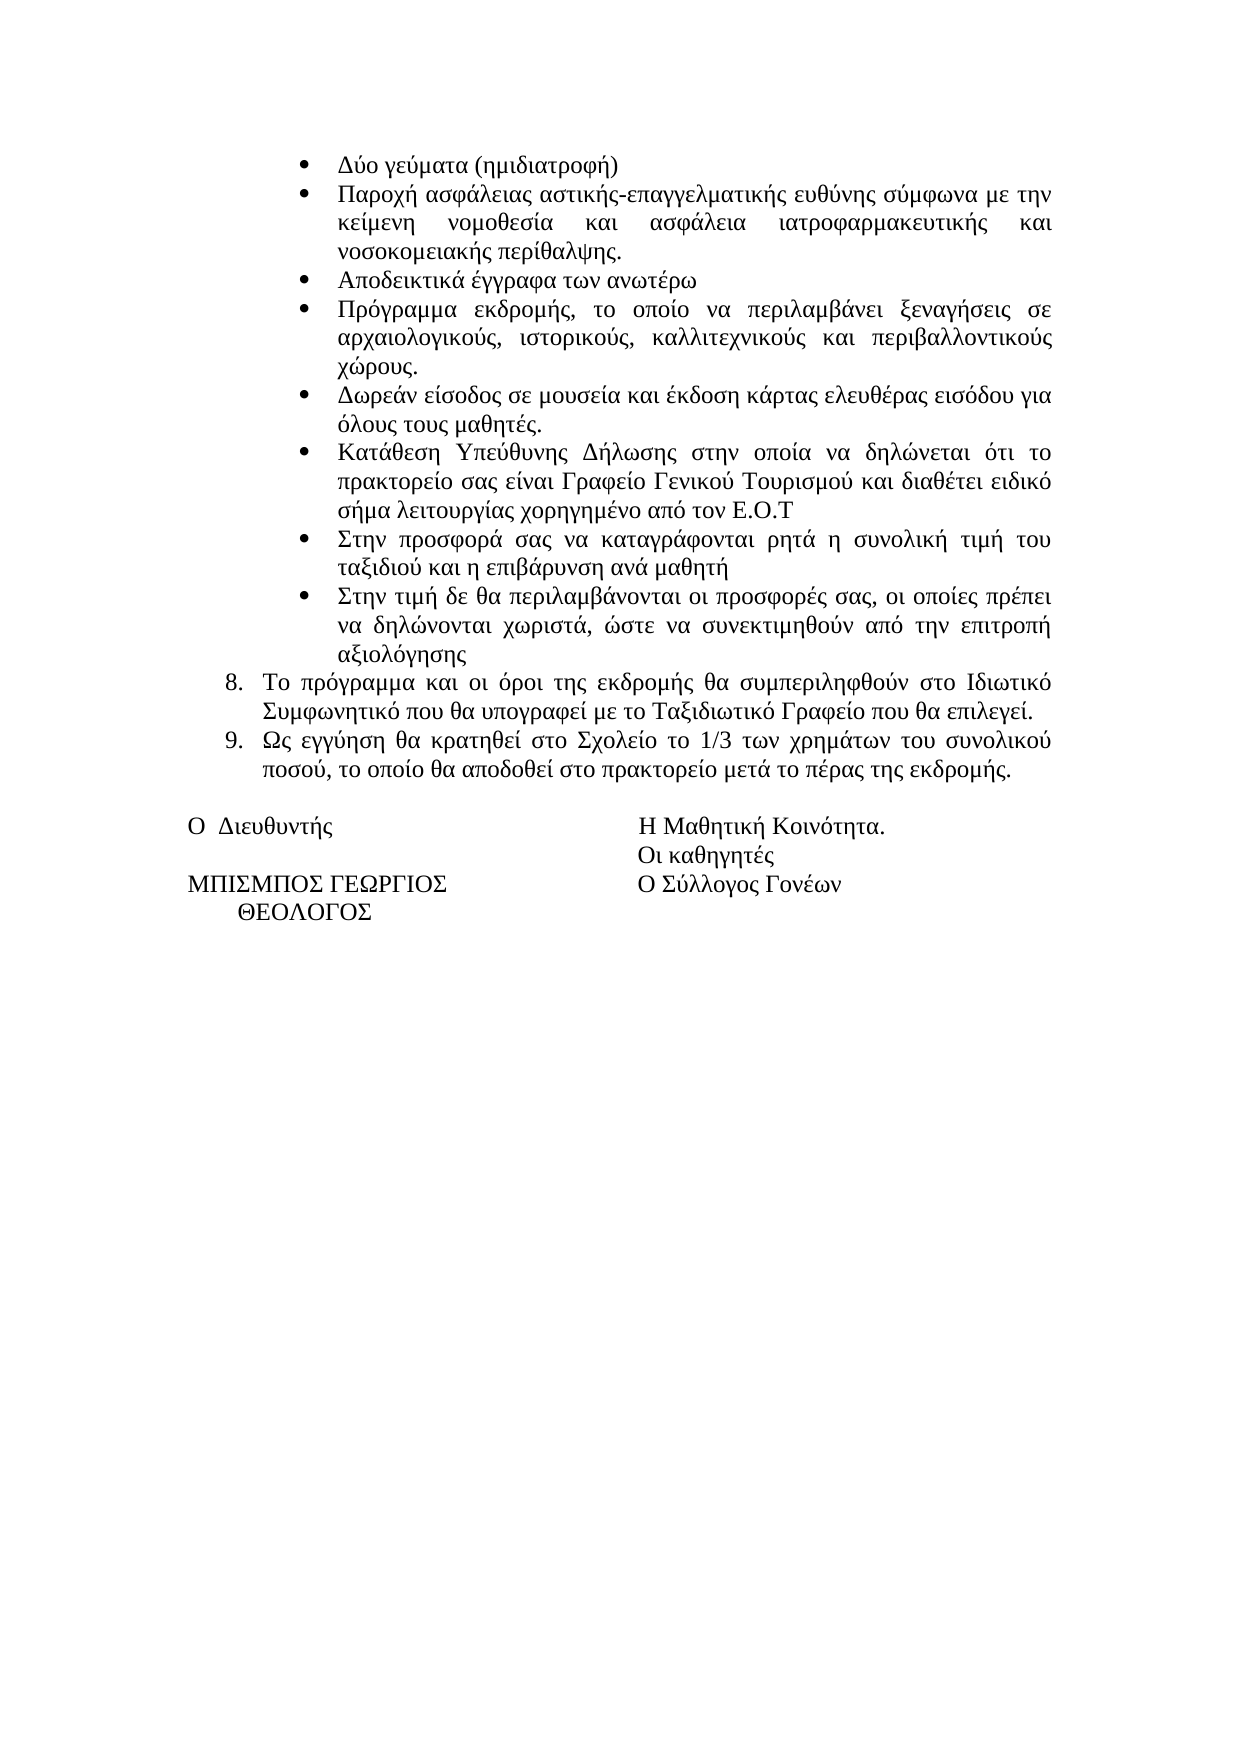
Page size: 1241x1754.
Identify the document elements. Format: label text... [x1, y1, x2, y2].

text Ο Διευθυντής Η Μαθητική Κοινότητα. [187, 811, 1053, 840]
list Παροχή ασφάλειας αστικής-επαγγελματικής ευθύνης σύμφωνα με την κείμενη νομοθεσία και ασφάλεια ιατροφαρμακευτικής και νοσοκομειακής περίθαλψης. [300, 179, 1053, 265]
text ΜΠΙΣΜΠΟΣ ΓΕΩΡΓΙΟΣ Ο Σύλλογος Γονέων [187, 869, 1053, 897]
list Πρόγραμμα εκδρομής, το οποίο να περιλαμβάνει ξεναγήσεις σε αρχαιολογικούς, ιστορικούς, καλλιτεχνικούς και περιβαλλοντικούς χώρους. [300, 294, 1053, 380]
list Στην τιμή δε θα περιλαμβάνονται οι προσφορές σας, οι οποίες πρέπει να δηλώνονται χωριστά, ώστε να συνεκτιμηθούν από την επιτροπή αξιολόγησης [300, 581, 1053, 667]
list Κατάθεση Υπεύθυνης Δήλωσης στην οποία να δηλώνεται ότι το πρακτορείο σας είναι Γραφείο Γενικού Τουρισμού και διαθέτει ειδικό σήμα λειτουργίας χορηγημένο από τον Ε.Ο.Τ [300, 437, 1053, 524]
list Οι καθηγητές [262, 840, 1053, 869]
text ΘΕΟΛΟΓΟΣ [187, 897, 1053, 926]
list Στην προσφορά σας να καταγράφονται ρητά η συνολική τιμή του ταξιδιού και η επιβάρυνση ανά μαθητή [300, 524, 1053, 581]
list Το πρόγραμμα και οι όροι της εκδρομής θα συμπεριληφθούν στο Ιδιωτικό Συμφωνητικό που θα υπογραφεί με το Ταξιδιωτικό Γραφείο που θα επιλεγεί. [225, 667, 1053, 725]
list Δωρεάν είσοδος σε μουσεία και έκδοση κάρτας ελευθέρας εισόδου για όλους τους μαθητές. [300, 380, 1053, 437]
list Ως εγγύηση θα κρατηθεί στο Σχολείο το 1/3 των χρημάτων του συνολικού ποσού, το οποίο θα αποδοθεί στο πρακτορείο μετά το πέρας της εκδρομής. [225, 725, 1053, 782]
list Αποδεικτικά έγγραφα των ανωτέρω [300, 265, 1053, 294]
list Δύο γεύματα (ημιδιατροφή) [300, 150, 1053, 179]
